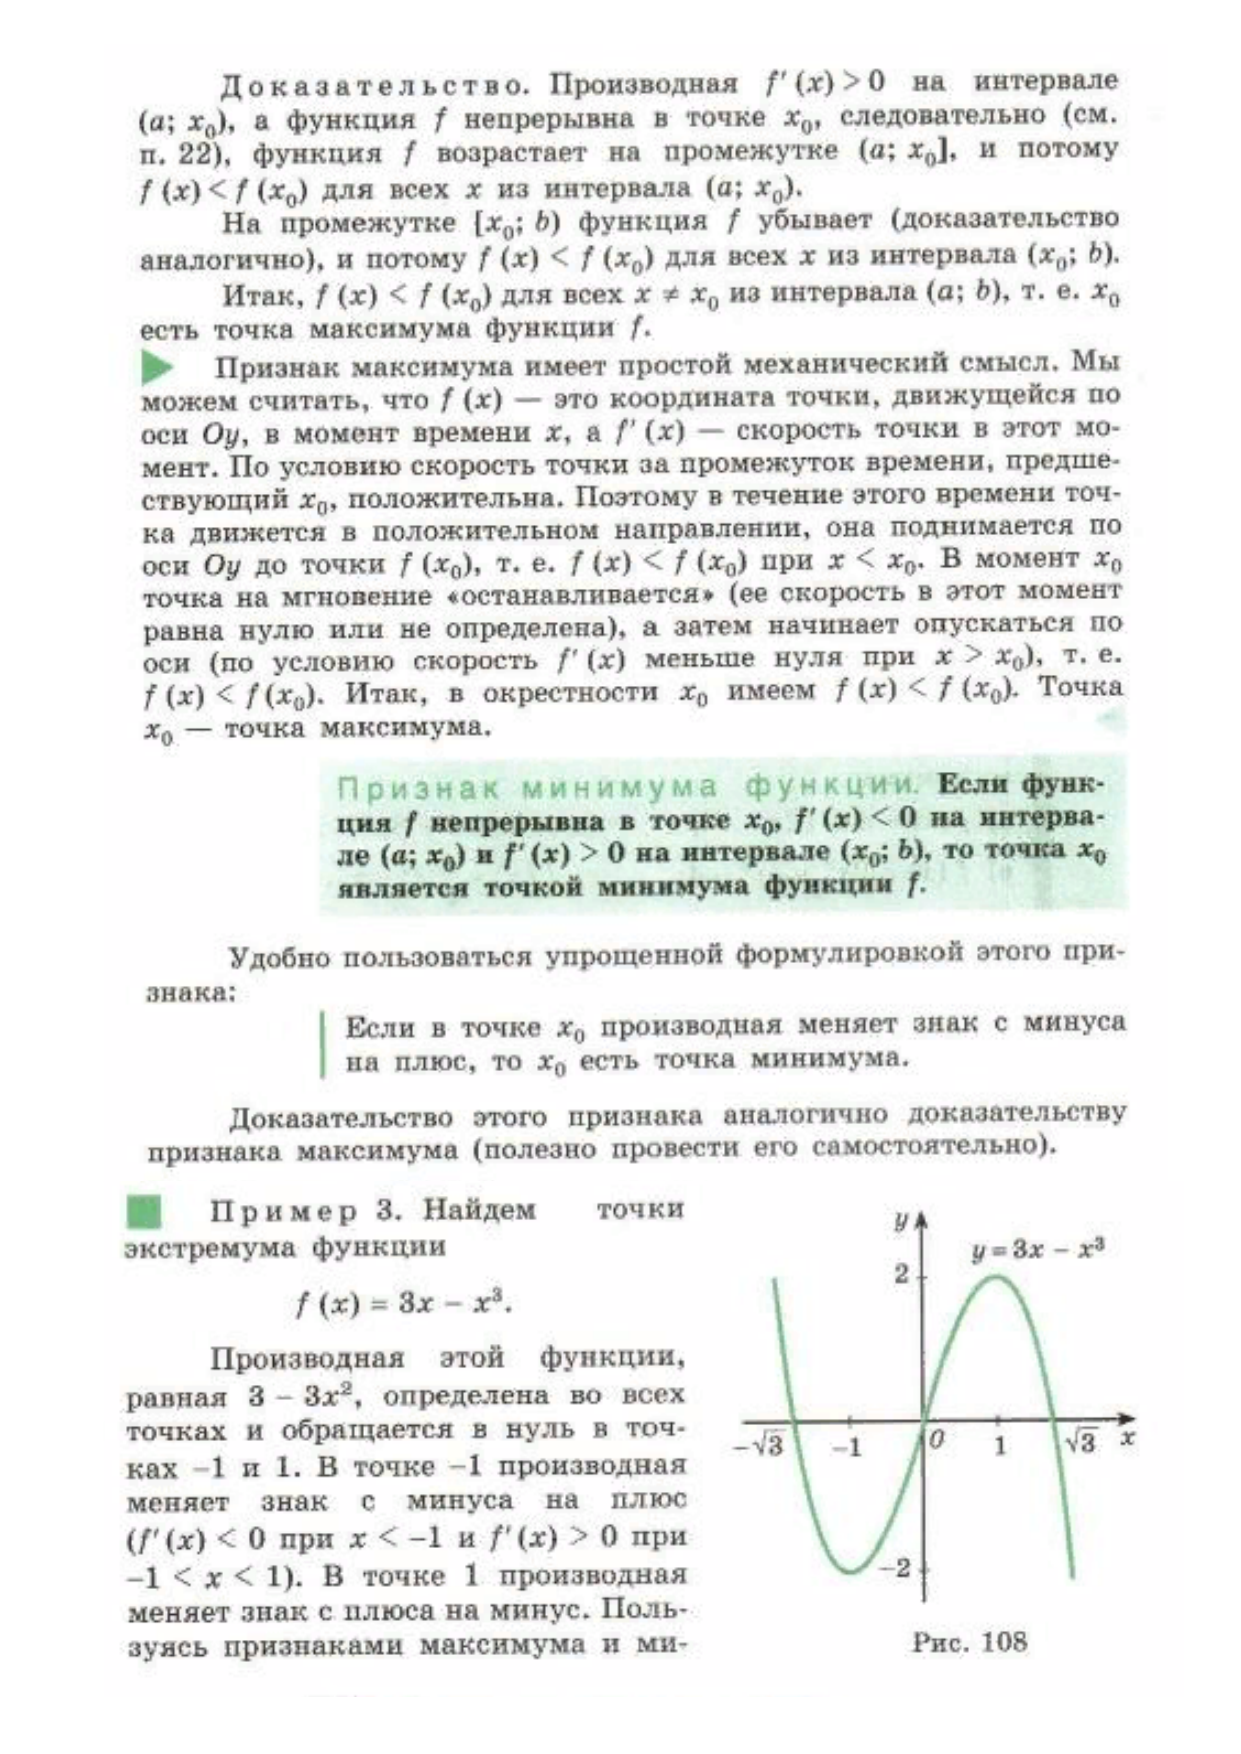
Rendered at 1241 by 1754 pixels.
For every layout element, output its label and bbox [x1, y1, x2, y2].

picture [103, 44, 1185, 1697]
